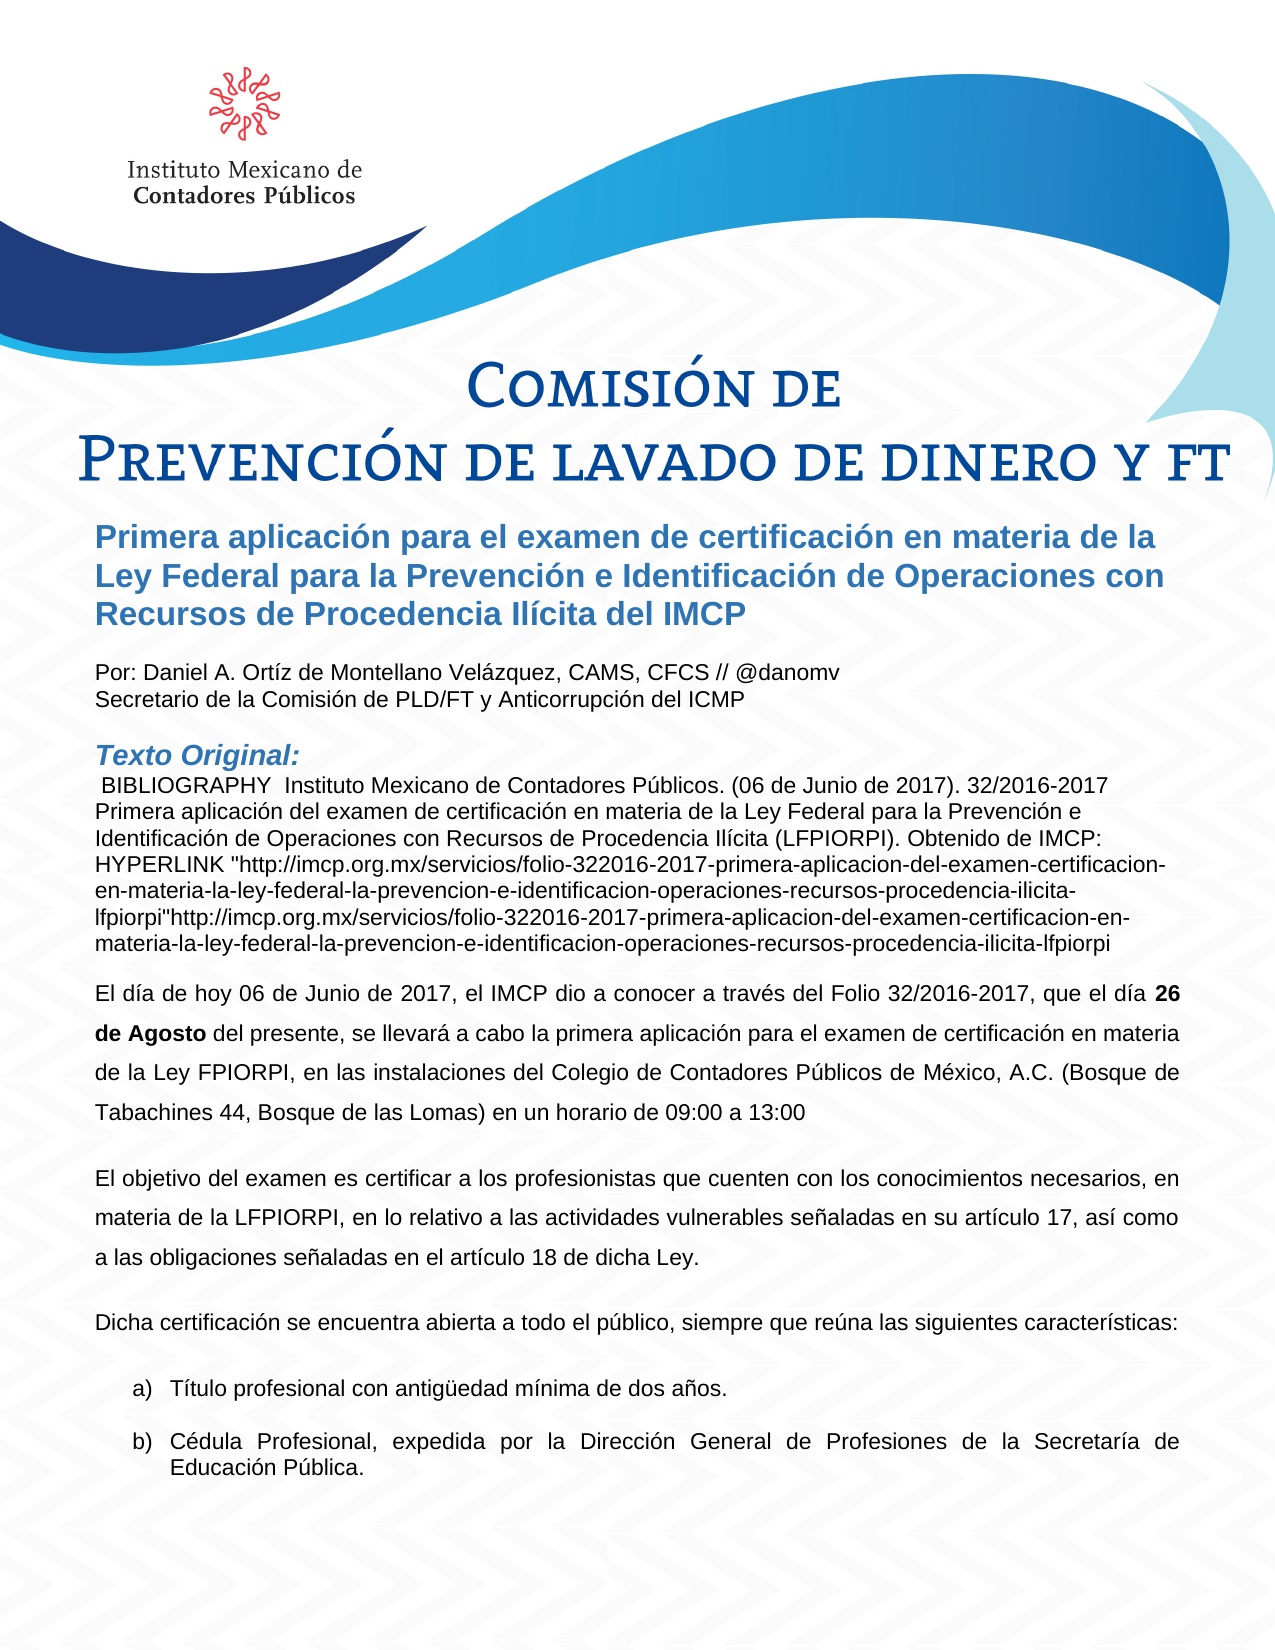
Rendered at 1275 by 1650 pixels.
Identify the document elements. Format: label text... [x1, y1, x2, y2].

text Texto Original: [94, 738, 1181, 772]
text El objetivo del examen es certificar a los profesionistas que cuenten con los conocimientos necesarios, en materia de la LFPIORPI, en lo relativo a las actividades vulnerables señaladas en su artículo 17, así como a las obligaciones señaladas en el artículo 18 de dicha Ley. [94, 1164, 1181, 1270]
text Secretario de la Comisión de PLD/FT y Anticorrupción del ICMP [94, 686, 1181, 712]
text Por: Daniel A. Ortíz de Montellano Velázquez, CAMS, CFCS // @danomv [94, 659, 1181, 686]
list Título profesional con antigüedad mínima de dos años. [132, 1375, 1181, 1402]
picture [0, 0, 1275, 1650]
text Dicha certificación se encuentra abierta a todo el público, siempre que reúna las siguientes características: [94, 1309, 1181, 1336]
list Cédula Profesional, expedida por la Dirección General de Profesiones de la Secretaría de Educación Pública. [132, 1428, 1181, 1481]
subtitle Primera aplicación para el examen de certificación en materia de la Ley Federal para la Prevención e Identificación de Operaciones con Recursos de Procedencia Ilícita del IMCP [94, 518, 1181, 633]
